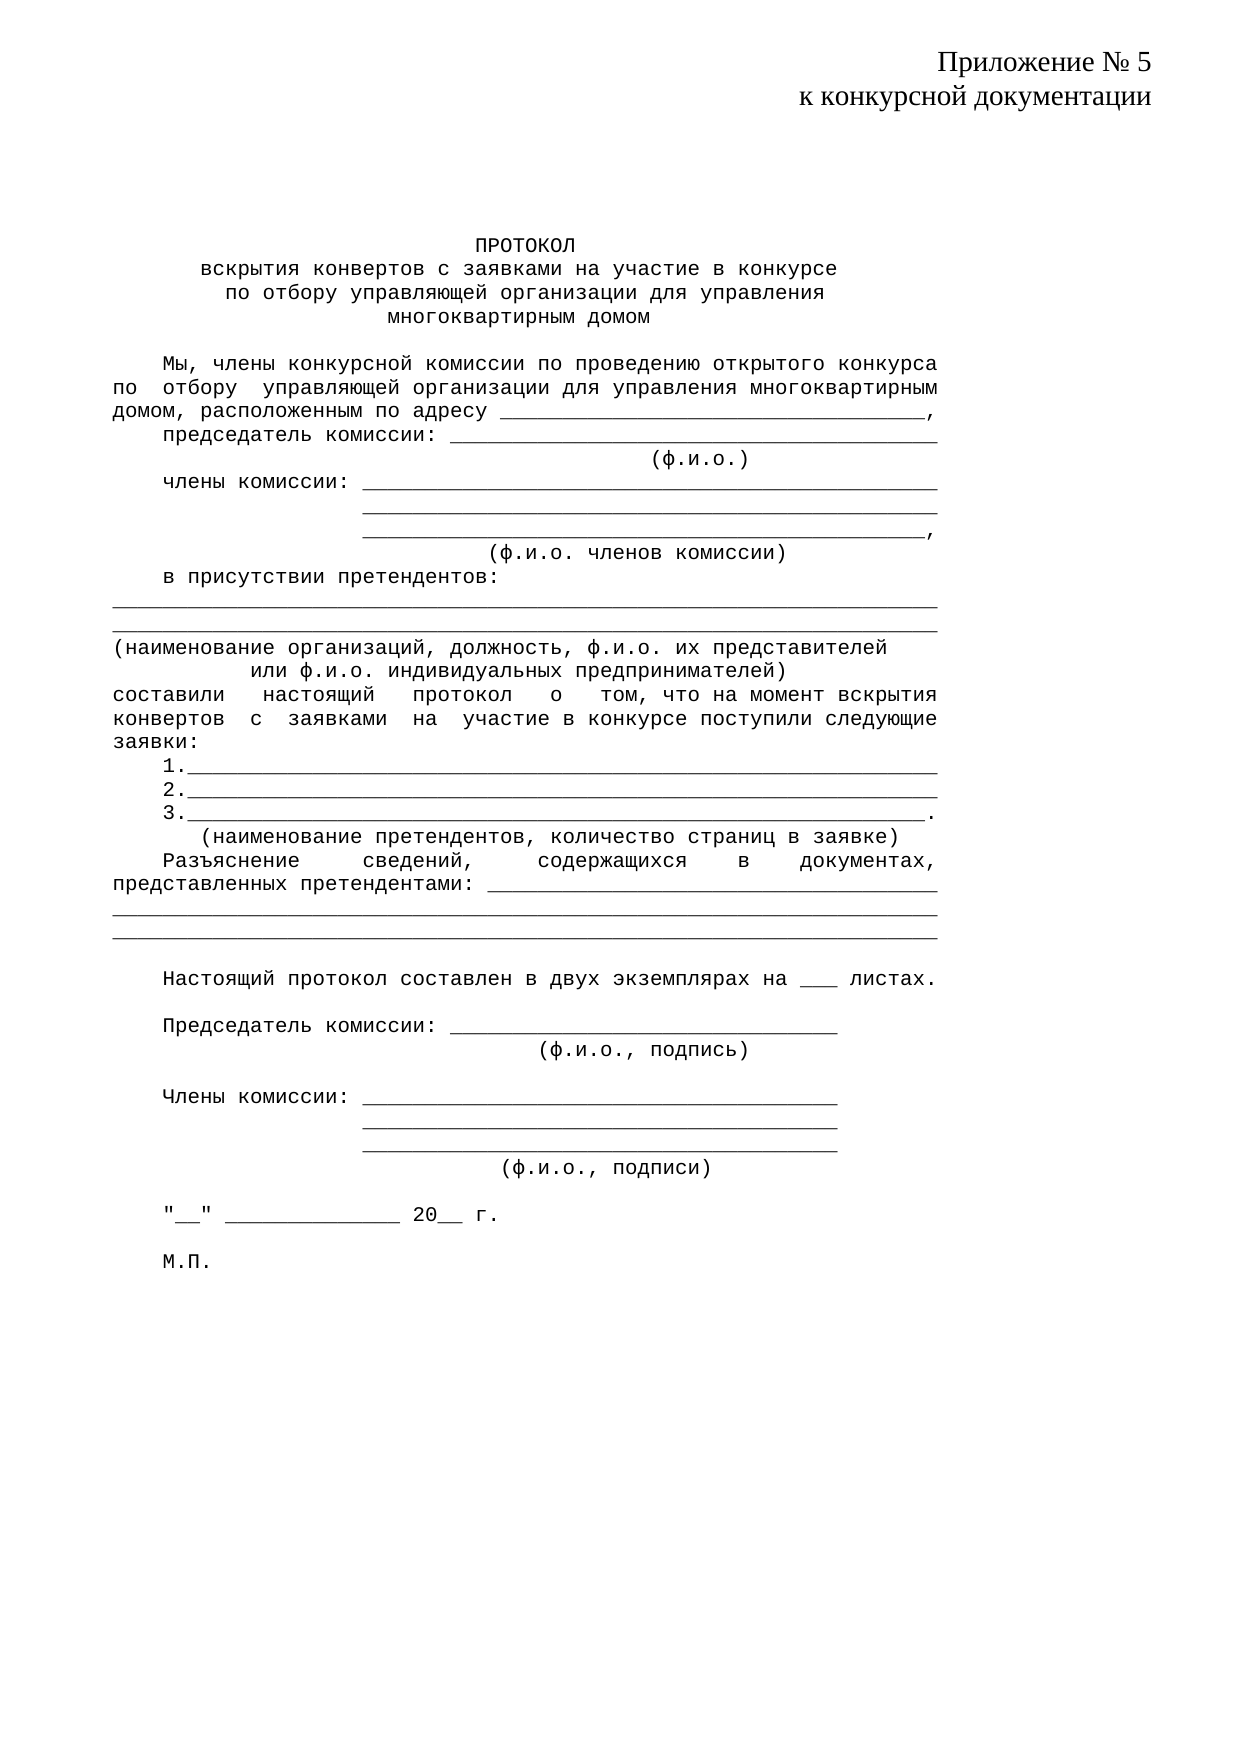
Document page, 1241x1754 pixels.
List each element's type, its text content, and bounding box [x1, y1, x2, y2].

text по отбору управляющей организации для управления [112, 282, 1152, 306]
text 3.___________________________________________________________. [112, 802, 1152, 826]
text (ф.и.о., подпись) [112, 1039, 1152, 1062]
text 2.____________________________________________________________ [112, 779, 1152, 802]
text (ф.и.о., подписи) [112, 1157, 1152, 1181]
text вскрытия конвертов с заявками на участие в конкурсе [112, 258, 1152, 282]
text (наименование претендентов, количество страниц в заявке) [112, 826, 1152, 849]
text ______________________________________ [112, 1133, 1152, 1157]
text (ф.и.о.) [112, 448, 1152, 471]
text М.П. [112, 1252, 1152, 1275]
text заявки: [112, 731, 1152, 755]
text председатель комиссии: _______________________________________ [112, 424, 1152, 448]
text многоквартирным домом [112, 306, 1152, 329]
text __________________________________________________________________ [112, 613, 1152, 637]
text Настоящий протокол составлен в двух экземплярах на ___ листах. [112, 968, 1152, 991]
text ______________________________________ [112, 1110, 1152, 1133]
text __________________________________________________________________ [112, 589, 1152, 613]
text или ф.и.о. индивидуальных предпринимателей) [112, 660, 1152, 684]
text 1.____________________________________________________________ [112, 755, 1152, 779]
text (ф.и.о. членов комиссии) [112, 542, 1152, 566]
text __________________________________________________________________ [112, 897, 1152, 921]
text представленных претендентами: ____________________________________ [112, 873, 1152, 897]
text ПРОТОКОЛ [112, 235, 1152, 258]
text составили настоящий протокол о том, что на момент вскрытия [112, 684, 1152, 708]
text Члены комиссии: ______________________________________ [112, 1086, 1152, 1110]
text ______________________________________________ [112, 495, 1152, 518]
text конвертов с заявками на участие в конкурсе поступили следующие [112, 708, 1152, 731]
text Приложение № 5 [581, 44, 1152, 78]
text Разъяснение сведений, содержащихся в документах, [112, 849, 1152, 873]
text __________________________________________________________________ [112, 921, 1152, 944]
text _____________________________________________, [112, 518, 1152, 542]
text "__" ______________ 20__ г. [112, 1204, 1152, 1228]
text домом, расположенным по адресу __________________________________, [112, 400, 1152, 424]
text к конкурсной документации [581, 78, 1152, 111]
text по отбору управляющей организации для управления многоквартирным [112, 377, 1152, 400]
text члены комиссии: ______________________________________________ [112, 471, 1152, 495]
text (наименование организаций, должность, ф.и.о. их представителей [112, 637, 1152, 660]
text Мы, члены конкурсной комиссии по проведению открытого конкурса [112, 353, 1152, 377]
text в присутствии претендентов: [112, 566, 1152, 589]
text Председатель комиссии: _______________________________ [112, 1015, 1152, 1039]
